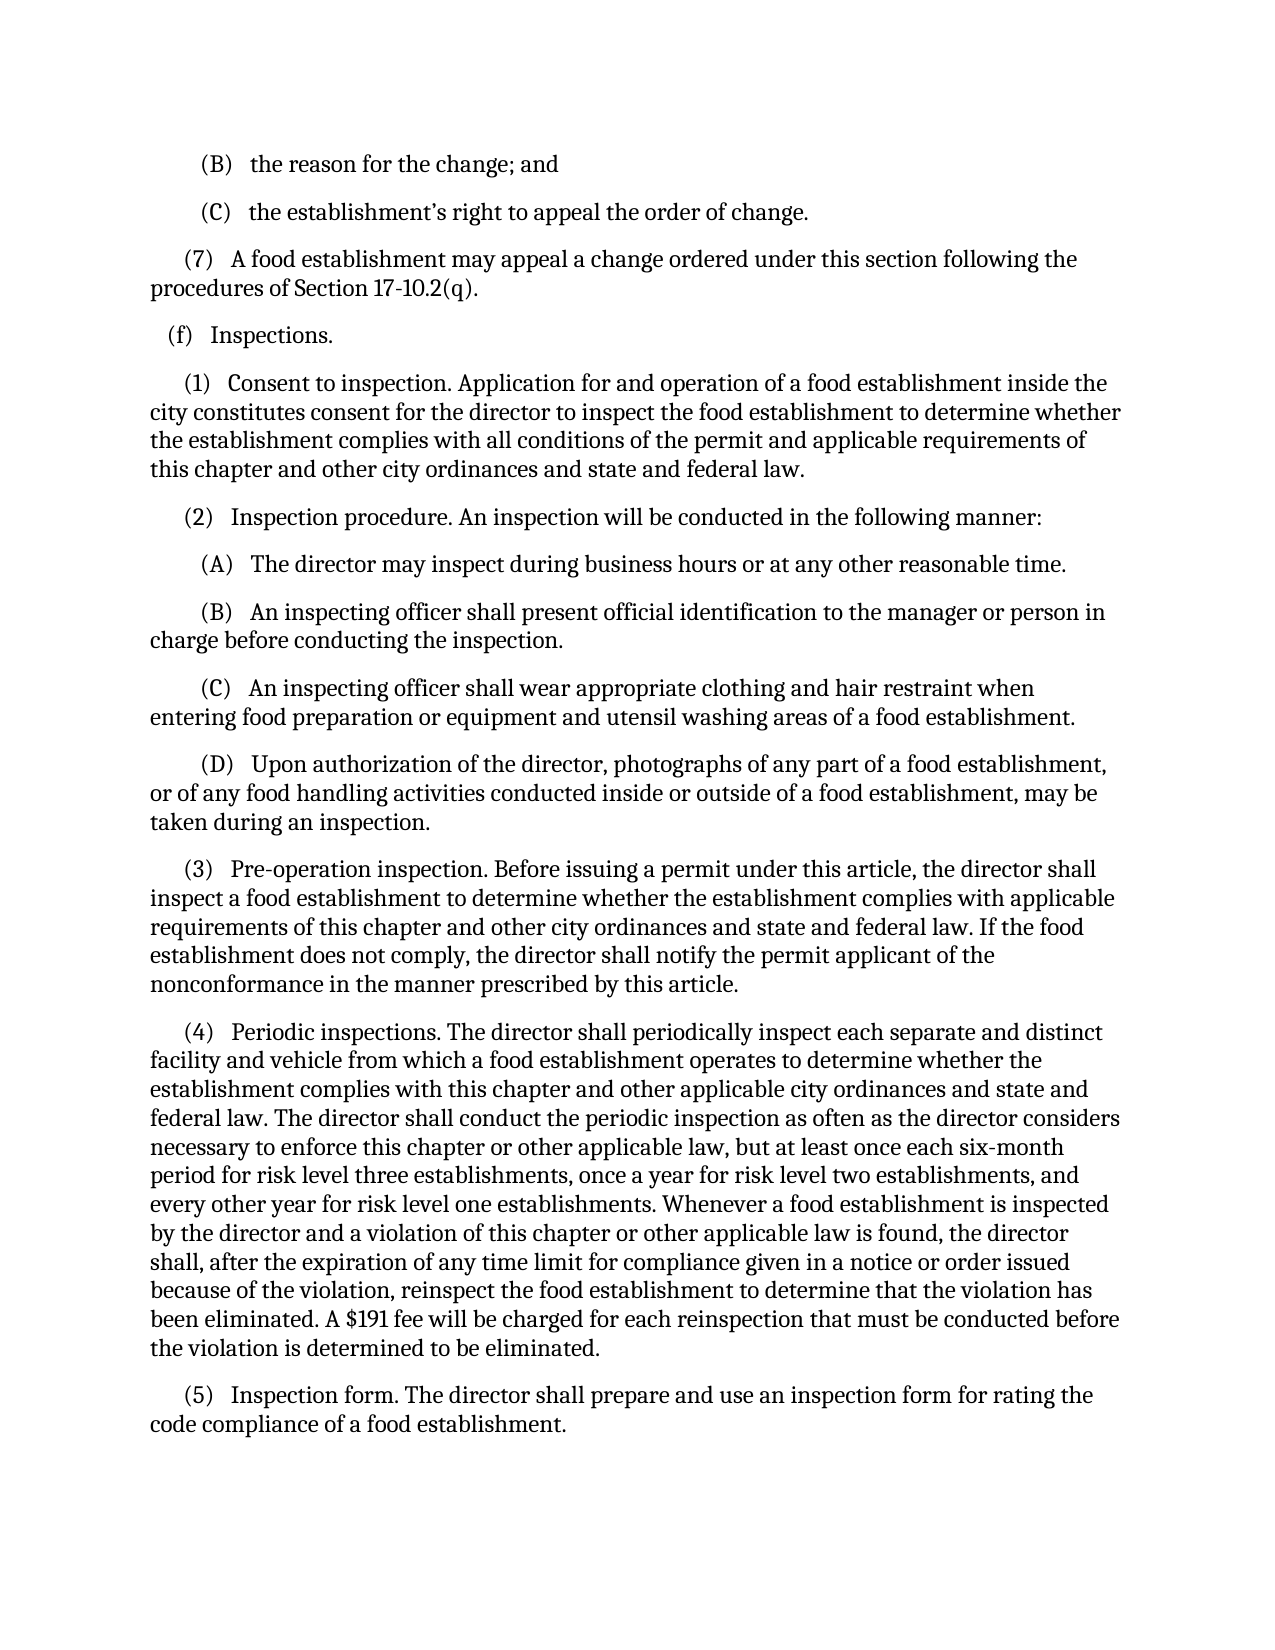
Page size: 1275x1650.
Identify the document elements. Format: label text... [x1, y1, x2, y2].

text (3) Pre-operation inspection. Before issuing a permit under this article, the director shall inspect a food establishment to determine whether the establishment complies with applicable requirements of this chapter and other city ordinances and state and federal law. If the food establishment does not comply, the director shall notify the permit applicant of the nonconformance in the manner prescribed by this article. [150, 855, 1125, 999]
text (7) A food establishment may appeal a change ordered under this section following the procedures of Section 17-10.2(q). [150, 245, 1125, 302]
text (f) Inspections. [150, 321, 1125, 350]
text (B) the reason for the change; and [150, 150, 1125, 179]
text (B) An inspecting officer shall present official identification to the manager or person in charge before conducting the inspection. [150, 597, 1125, 655]
text (5) Inspection form. The director shall prepare and use an inspection form for rating the code compliance of a food establishment. [150, 1381, 1125, 1439]
text (D) Upon authorization of the director, photographs of any part of a food establishment, or of any food handling activities conducted inside or outside of a food establishment, may be taken during an inspection. [150, 750, 1125, 836]
text (2) Inspection procedure. An inspection will be conducted in the following manner: [150, 502, 1125, 531]
text (4) Periodic inspections. The director shall periodically inspect each separate and distinct facility and vehicle from which a food establishment operates to determine whether the establishment complies with this chapter and other applicable city ordinances and state and federal law. The director shall conduct the periodic inspection as often as the director considers necessary to enforce this chapter or other applicable law, but at least once each six-month period for risk level three establishments, once a year for risk level two establishments, and every other year for risk level one establishments. Whenever a food establishment is inspected by the director and a violation of this chapter or other applicable law is found, the director shall, after the expiration of any time limit for compliance given in a notice or order issued because of the violation, reinspect the food establishment to determine that the violation has been eliminated. A $191 fee will be charged for each reinspection that must be conducted before the violation is determined to be eliminated. [150, 1017, 1125, 1362]
text (1) Consent to inspection. Application for and operation of a food establishment inside the city constitutes consent for the director to inspect the food establishment to determine whether the establishment complies with all conditions of the permit and applicable requirements of this chapter and other city ordinances and state and federal law. [150, 369, 1125, 484]
text (A) The director may inspect during business hours or at any other reasonable time. [150, 550, 1125, 579]
text (C) the establishment’s right to appeal the order of change. [150, 197, 1125, 226]
text (C) An inspecting officer shall wear appropriate clothing and hair restraint when entering food preparation or equipment and utensil washing areas of a food establishment. [150, 674, 1125, 731]
